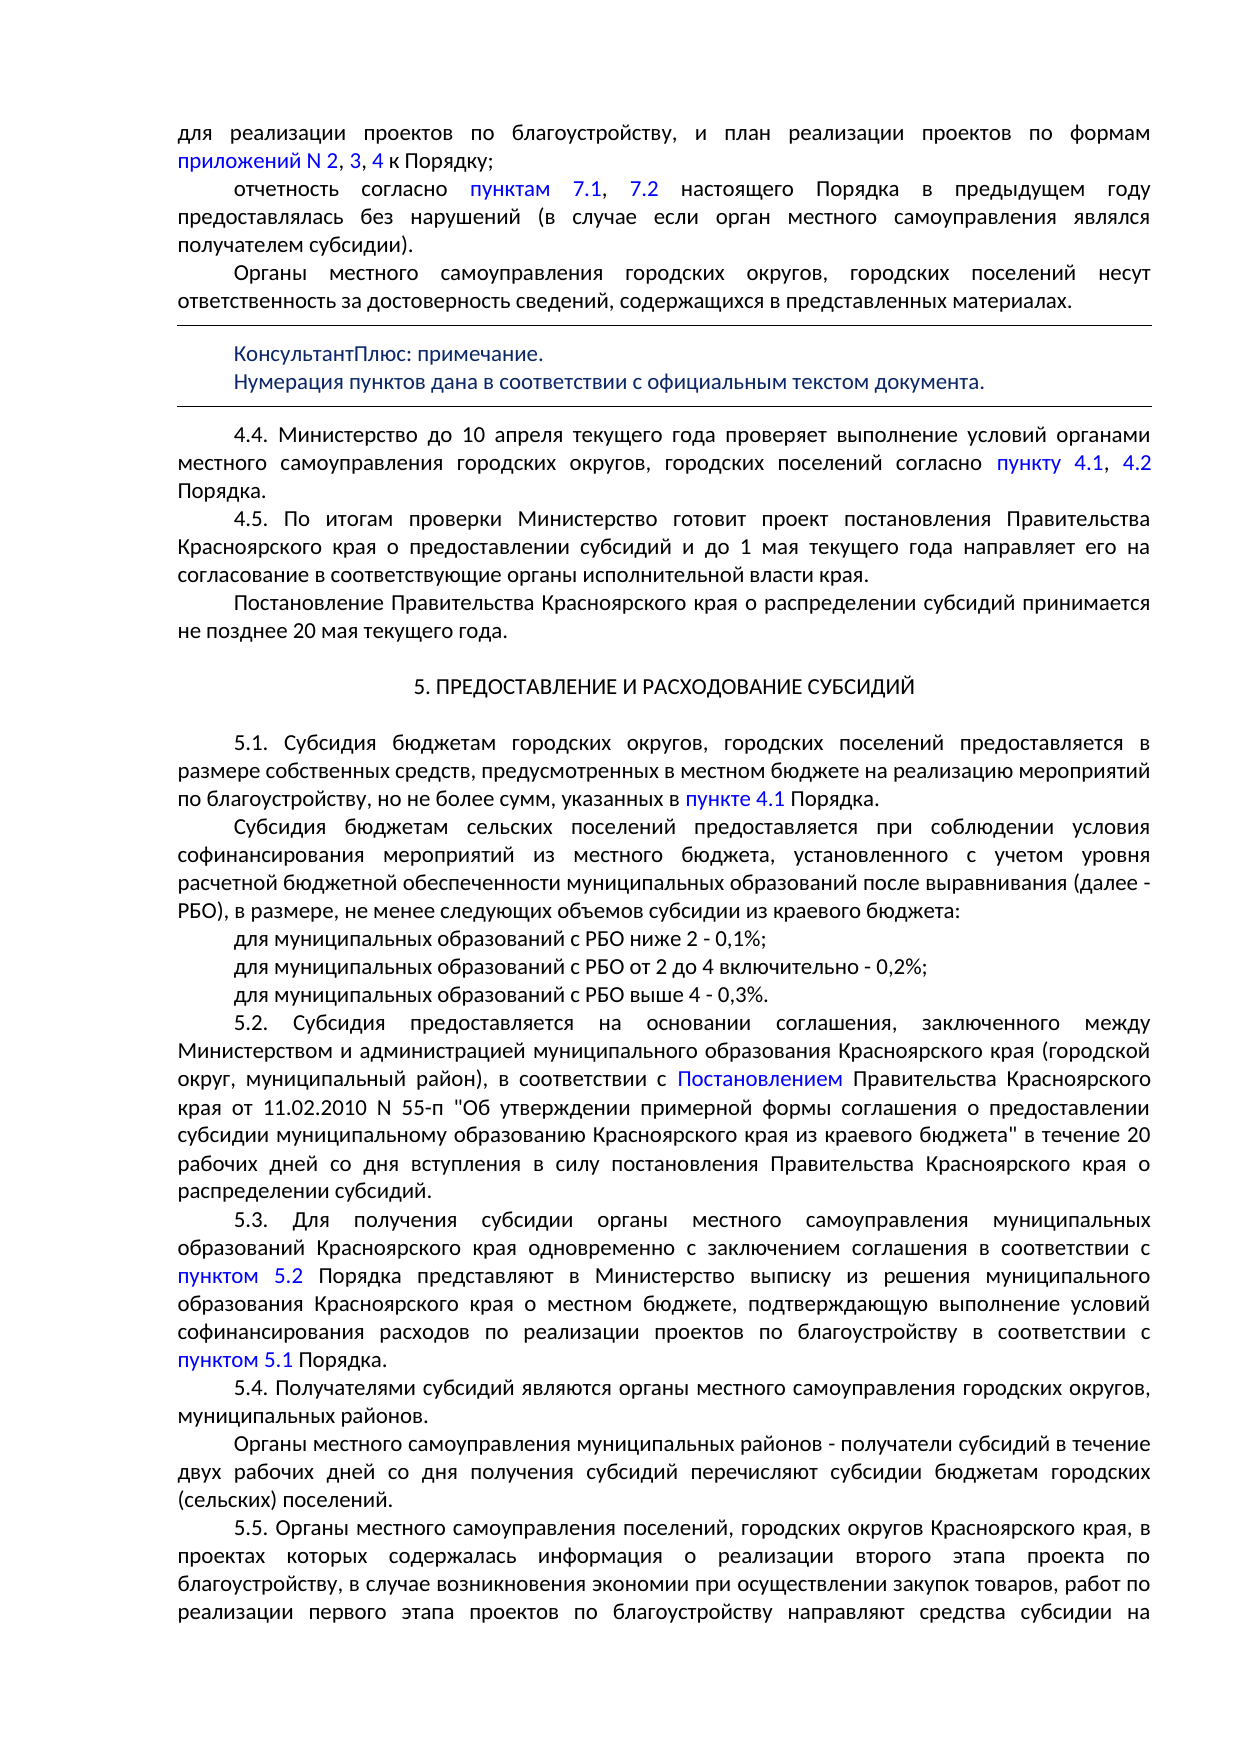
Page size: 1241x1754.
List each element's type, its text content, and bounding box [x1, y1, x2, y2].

text 5. ПРЕДОСТАВЛЕНИЕ И РАСХОДОВАНИЕ СУБСИДИЙ [177, 672, 1152, 700]
text 5.1. Субсидия бюджетам городских округов, городских поселений предоставляется в размере собственных средств, предусмотренных в местном бюджете на реализацию мероприятий по благоустройству, но не более сумм, указанных в пункте 4.1 Порядка. [177, 728, 1152, 812]
text Нумерация пунктов дана в соответствии с официальным текстом документа. [177, 367, 1152, 395]
text 4.4. Министерство до 10 апреля текущего года проверяет выполнение условий органами местного самоуправления городских округов, городских поселений согласно пункту 4.1, 4.2 Порядка. [177, 420, 1152, 504]
text Органы местного самоуправления муниципальных районов - получатели субсидий в течение двух рабочих дней со дня получения субсидий перечисляют субсидии бюджетам городских (сельских) поселений. [177, 1429, 1152, 1513]
text Органы местного самоуправления городских округов, городских поселений несут ответственность за достоверность сведений, содержащихся в представленных материалах. [177, 258, 1152, 314]
text 4.5. По итогам проверки Министерство готовит проект постановления Правительства Красноярского края о предоставлении субсидий и до 1 мая текущего года направляет его на согласование в соответствующие органы исполнительной власти края. [177, 504, 1152, 588]
text для муниципальных образований с РБО выше 4 - 0,3%. [177, 981, 1152, 1008]
text Субсидия бюджетам сельских поселений предоставляется при соблюдении условия софинансирования мероприятий из местного бюджета, установленного с учетом уровня расчетной бюджетной обеспеченности муниципальных образований после выравнивания (далее - РБО), в размере, не менее следующих объемов субсидии из краевого бюджета: [177, 812, 1152, 924]
text Постановление Правительства Красноярского края о распределении субсидий принимается не позднее 20 мая текущего года. [177, 588, 1152, 644]
text отчетность согласно пунктам 7.1, 7.2 настоящего Порядка в предыдущем году предоставлялась без нарушений (в случае если орган местного самоуправления являлся получателем субсидии). [177, 174, 1152, 258]
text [177, 1513, 1152, 1625]
text 5.4. Получателями субсидий являются органы местного самоуправления городских округов, муниципальных районов. [177, 1373, 1152, 1429]
text 5.3. Для получения субсидии органы местного самоуправления муниципальных образований Красноярского края одновременно с заключением соглашения в соответствии с пунктом 5.2 Порядка представляют в Министерство выписку из решения муниципального образования Красноярского края о местном бюджете, подтверждающую выполнение условий софинансирования расходов по реализации проектов по благоустройству в соответствии с пунктом 5.1 Порядка. [177, 1205, 1152, 1373]
text 5.2. Субсидия предоставляется на основании соглашения, заключенного между Министерством и администрацией муниципального образования Красноярского края (городской округ, муниципальный район), в соответствии с Постановлением Правительства Красноярского края от 11.02.2010 N 55-п "Об утверждении примерной формы соглашения о предоставлении субсидии муниципальному образованию Красноярского края из краевого бюджета" в течение 20 рабочих дней со дня вступления в силу постановления Правительства Красноярского края о распределении субсидий. [177, 1008, 1152, 1205]
text для муниципальных образований с РБО от 2 до 4 включительно - 0,2%; [177, 952, 1152, 981]
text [177, 118, 1152, 174]
text КонсультантПлюс: примечание. [177, 339, 1152, 367]
text для муниципальных образований с РБО ниже 2 - 0,1%; [177, 924, 1152, 952]
